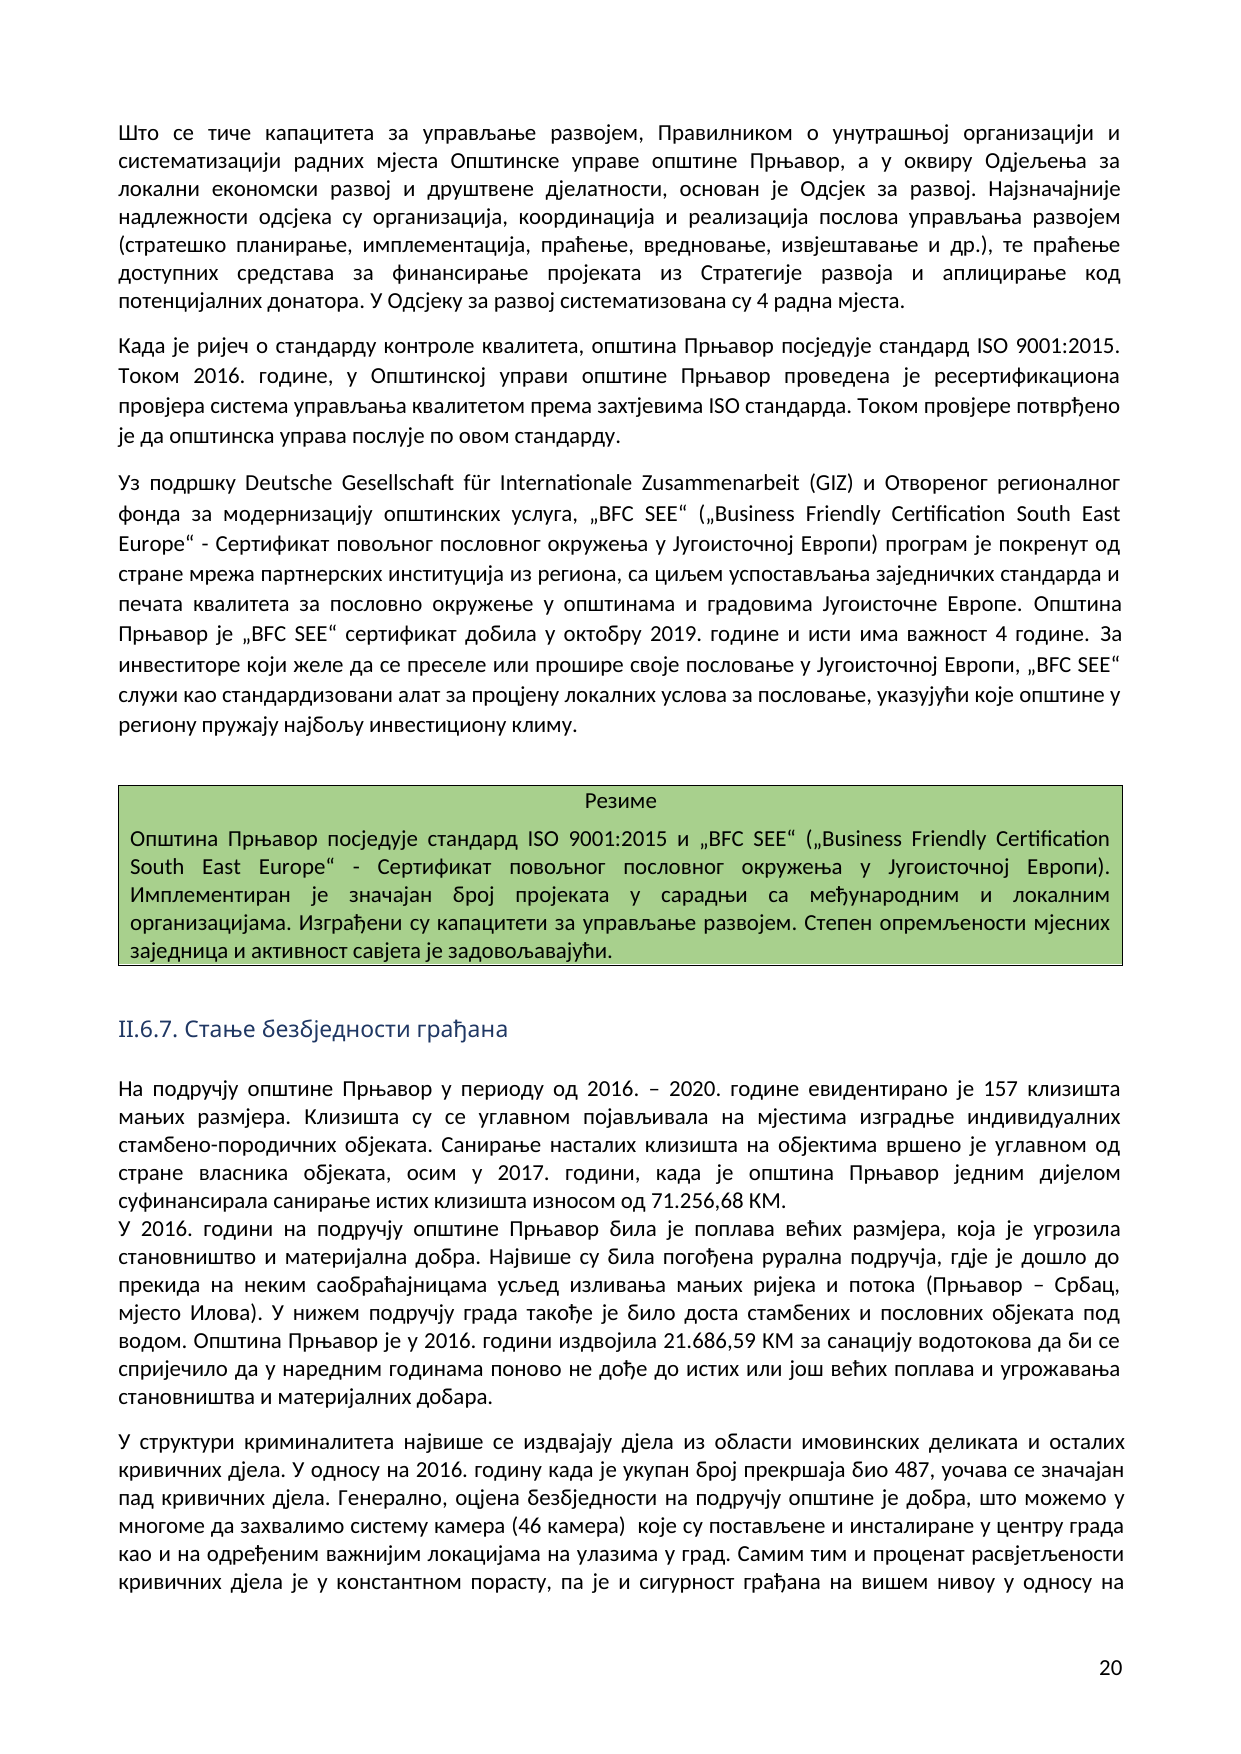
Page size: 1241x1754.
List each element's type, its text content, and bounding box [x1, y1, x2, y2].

subtitle II.6.7. Стање безбједности грађана [118, 1012, 1122, 1044]
text У 2016. години на подручју општине Прњавор била je поплава већих размјера, која је угрозила становништво и материјална добра. Највише су била погођена рурална подручја, гдје је дошло до прекида на неким саобраћајницама усљед изливања мањих ријека и потока (Прњавор – Србац, мјесто Илова). У нижем подручју града такође је било доста стамбених и пословних објеката под водом. Општина Прњавор је у 2016. години издвојила 21.686,59 КМ за санацију водотокова да би се спријечило да у наредним годинама поново не дође до истих или још већих поплава и угрожавања становништва и материјалних добара. [118, 1214, 1122, 1411]
text На подручју општине Прњавор у периоду од 2016. – 2020. године евидентирано је 157 клизишта мањих размјера. Клизишта су се углавном појављивала на мјестима изградње индивидуалних стамбено-породичних објеката. Санирање насталих клизишта на објектима вршено је углавном од стране власника објеката, осим у 2017. години, када је општина Прњавор једним дијелом суфинансирала санирање истих клизишта износом од 71.256,68 КМ. [118, 1074, 1122, 1214]
table_header Резиме Општина Прњавор посједује стандард ISO 9001:2015 и „BFC SEE“ („Business Friendly Certification South East Europe“ - Сертификат повољног пословног окружења у Југоисточној Европи). Имплементиран је значајан број пројеката у сарадњи са међународним и локалним организацијама. Изграђени су капацитети за управљање развојем. Степен опремљености мјесних заједница и активност савјета је задовољавајући. [119, 786, 1122, 964]
text Што се тиче капацитета за управљање развојем, Правилником о унутрашњој организацији и систематизацији радних мјеста Општинске управе општине Прњавор, а у оквиру Одјељења за локални економски развој и друштвене дјелатности, основан је Одсјек за развој. Најзначајније надлежности одсјека су организација, координација и реализација послова управљања развојем (стратешко планирање, имплементација, праћење, вредновање, извјештавање и др.), те праћење доступних средстава за финансирање пројеката из Стратегије развоја и аплицирање код потенцијалних донатора. У Одсјеку за развој систематизована су 4 радна мјеста. [118, 118, 1122, 314]
text Уз подршку Deutsche Gesellschaft für Internationale Zusammenarbeit (GIZ) и Отвореног регионалног фонда за модернизацију општинских услуга, „BFC SEE“ („Business Friendly Certification South East Europe“ - Сертификат повољног пословног окружења у Југоисточној Европи) програм је покренут од стране мрежа партнерских институција из региона, са циљем успостављања заједничких стандарда и печата квалитета за пословно окружење у општинама и градовима Југоисточне Европе. Општина Прњавор је „BFC SEE“ сертификат добила у октобру 2019. године и исти има важност 4 године. За инвеститоре који желе да се преселе или прошире своје пословање у Југоисточној Европи, „BFC SEE“ служи као стандардизовани алат за процјену локалних услова за пословање, указујући које општине у региону пружају најбољу инвестициону климу. [118, 468, 1122, 738]
text Када је ријеч о стандарду контроле квалитета, општина Прњавор посједује стандард ISO 9001:2015. Током 2016. године, у Општинској управи општине Прњавор проведена је ресертификациона провјера система управљања квалитетом према захтјевима ISO стандарда. Током провјере потврђено је да oпштинска управа послује по овом стандарду. [118, 331, 1122, 449]
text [118, 1427, 1126, 1595]
